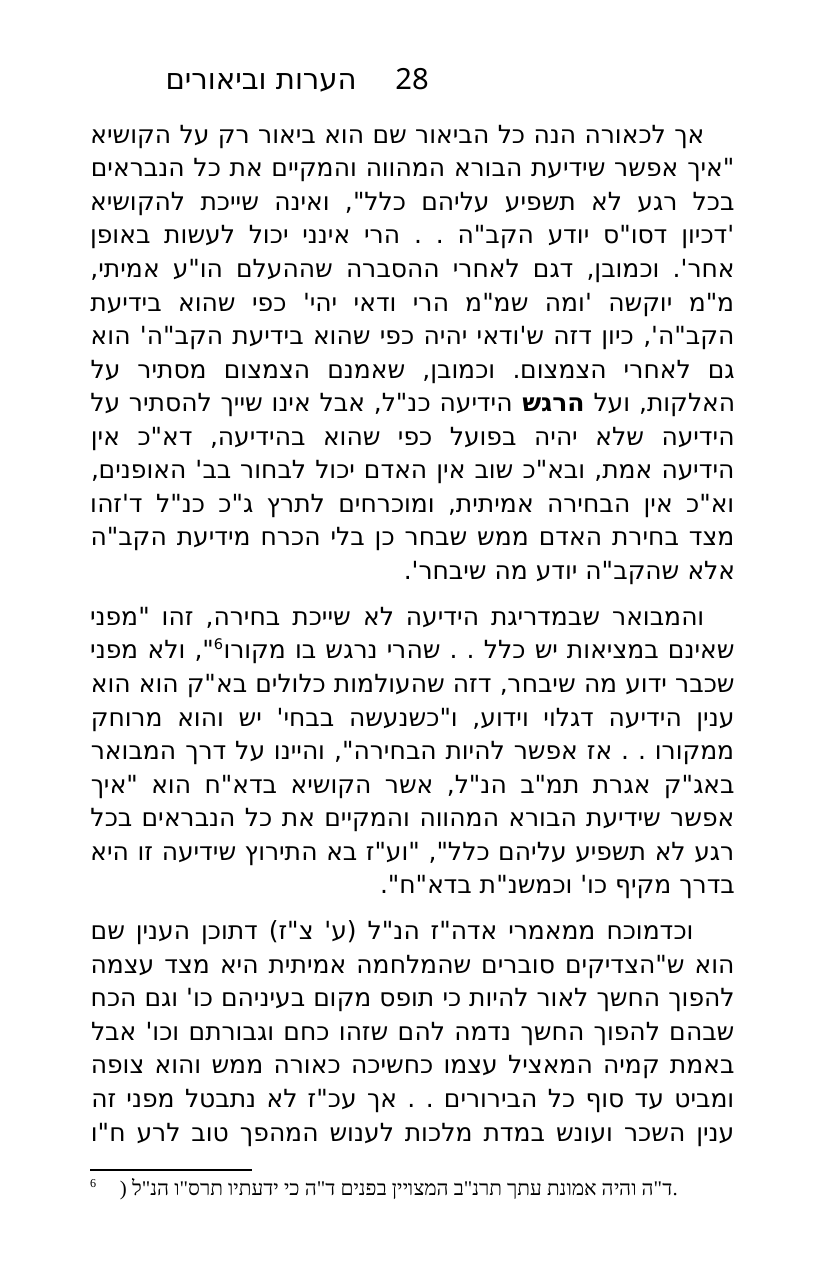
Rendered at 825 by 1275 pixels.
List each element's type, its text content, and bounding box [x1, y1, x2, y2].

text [90, 916, 735, 1147]
text אך לכאורה הנה כל הביאור שם הוא ביאור רק על הקושיא "איך אפשר שידיעת הבורא המהווה והמקיים את כל הנבראים בכל רגע לא תשפיע עליהם כלל", ואינה שייכת להקושיא 'דכיון דסו"ס יודע הקב"ה . . הרי אינני יכול לעשות באופן אחר'. וכמובן, דגם לאחרי ההסברה שההעלם הו"ע אמיתי, מ"מ יוקשה 'ומה שמ"מ הרי ודאי יהי' כפי שהוא בידיעת הקב"ה', כיון דזה ש'ודאי יהיה כפי שהוא בידיעת הקב"ה' הוא גם לאחרי הצמצום. וכמובן, שאמנם הצמצום מסתיר על האלקות, ועל הרגש הידיעה כנ"ל, אבל אינו שייך להסתיר על הידיעה שלא יהיה בפועל כפי שהוא בהידיעה, דא"כ אין הידיעה אמת, ובא"כ שוב אין האדם יכול לבחור בב' האופנים, וא"כ אין הבחירה אמיתית, ומוכרחים לתרץ ג"כ כנ"ל ד'זהו מצד בחירת האדם ממש שבחר כן בלי הכרח מידיעת הקב"ה אלא שהקב"ה יודע מה שיבחר'. [90, 120, 735, 585]
text והמבואר שבמדריגת הידיעה לא שייכת בחירה, זהו "מפני שאינם במציאות יש כלל . . שהרי נרגש בו מקורו", ולא מפני שכבר ידוע מה שיבחר, דזה שהעולמות כלולים בא"ק הוא הוא ענין הידיעה דגלוי וידוע, ו"כשנעשה בבחי' יש והוא מרוחק ממקורו . . אז אפשר להיות הבחירה", והיינו על דרך המבואר באג"ק אגרת תמ"ב הנ"ל, אשר הקושיא בדא"ח הוא "איך אפשר שידיעת הבורא המהווה והמקיים את כל הנבראים בכל רגע לא תשפיע עליהם כלל", "וע"ז בא התירוץ שידיעה זו היא בדרך מקיף כו' וכמשנ"ת בדא"ח". [90, 602, 735, 899]
